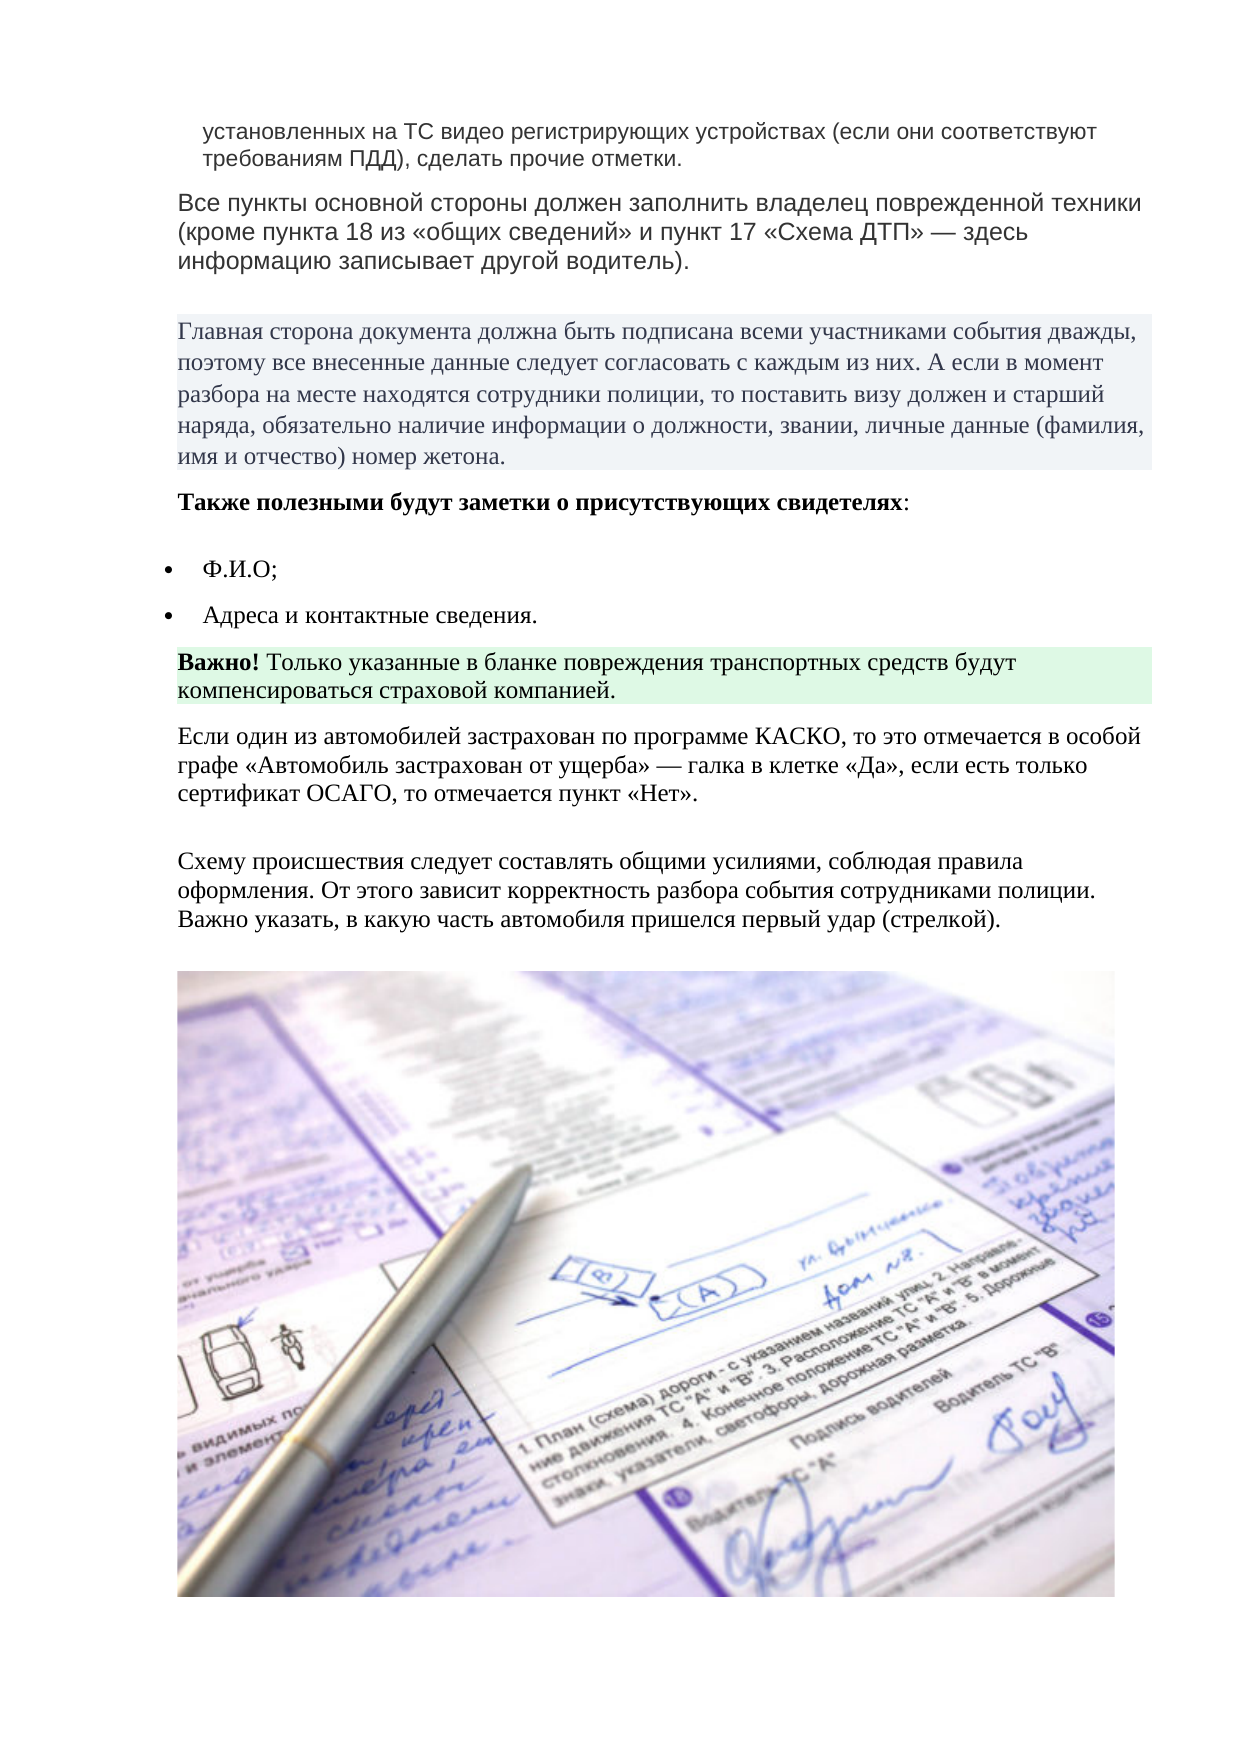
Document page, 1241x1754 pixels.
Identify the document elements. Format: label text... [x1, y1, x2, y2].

text Важно! Только указанные в бланке повреждения транспортных средств будут компенсироваться страховой компанией. [177, 647, 1152, 704]
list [165, 118, 1152, 171]
text Схему происшествия следует составлять общими усилиями, соблюдая правила оформления. От этого зависит корректность разбора события сотрудниками полиции. Важно указать, в какую часть автомобиля пришелся первый удар (стрелкой). [177, 846, 1152, 933]
text Также полезными будут заметки о присутствующих свидетелях: [177, 487, 1152, 515]
text Если один из автомобилей застрахован по программе КАСКО, то это отмечается в особой графе «Автомобиль застрахован от ущерба» — галка в клетке «Да», если есть только сертификат ОСАГО, то отмечается пункт «Нет». [177, 721, 1152, 807]
list Ф.И.О; [165, 554, 1152, 583]
text Все пункты основной стороны должен заполнить владелец поврежденной техники (кроме пункта 18 из «общих сведений» и пункт 17 «Схема ДТП» — здесь информацию записывает другой водитель). [177, 188, 1152, 274]
picture [177, 971, 1115, 1597]
list Адреса и контактные сведения. [165, 601, 1152, 629]
text Главная сторона документа должна быть подписана всеми участниками события дважды, поэтому все внесенные данные следует согласовать с каждым из них. А если в момент разбора на месте находятся сотрудники полиции, то поставить визу должен и старший наряда, обязательно наличие информации о должности, звании, личные данные (фамилия, имя и отчество) номер жетона. [177, 314, 1152, 470]
